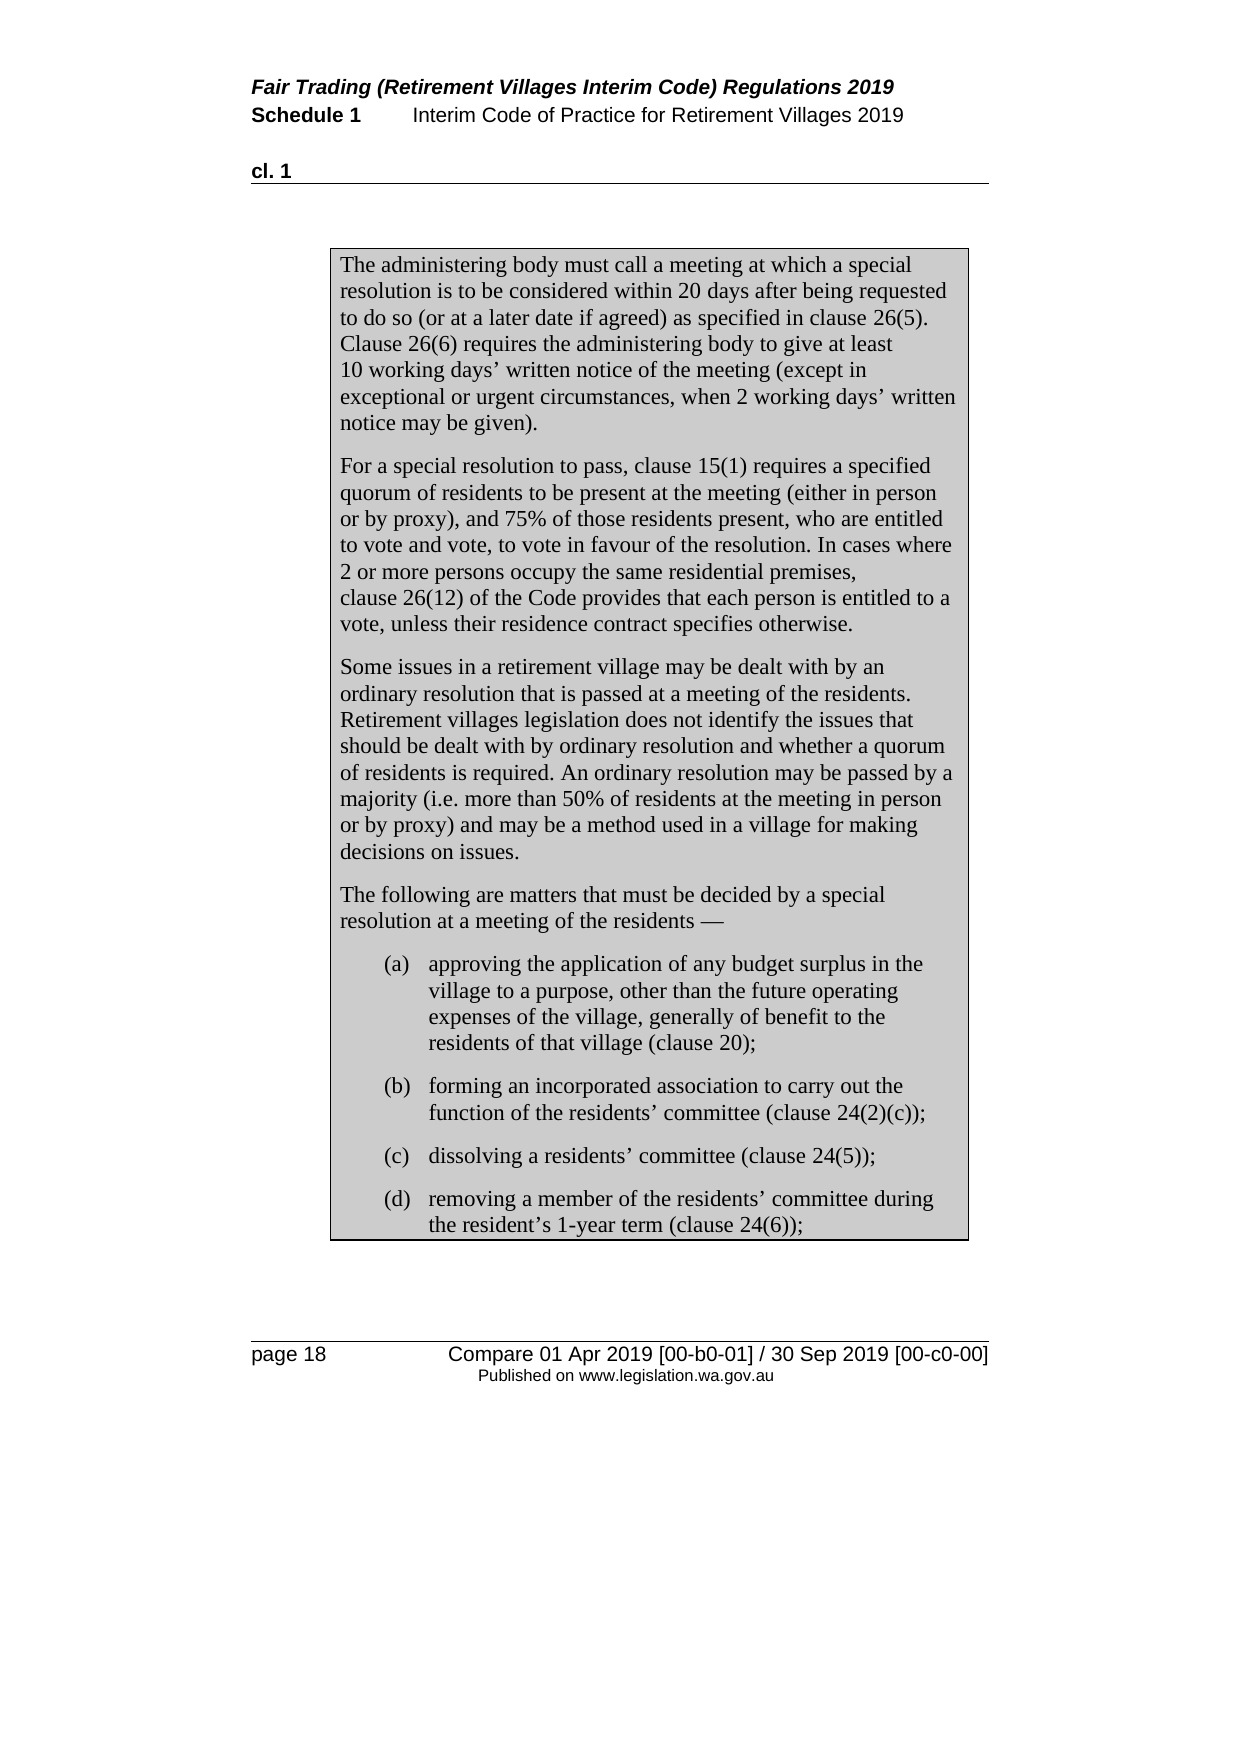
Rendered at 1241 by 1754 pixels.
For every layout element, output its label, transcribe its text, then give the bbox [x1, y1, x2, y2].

text Some issues in a retirement village may be dealt with by an ordinary resolution that is passed at a meeting of the residents. Retirement villages legislation does not identify the issues that should be dealt with by ordinary resolution and whether a quorum of residents is required. An ordinary resolution may be passed by a majority (i.e. more than 50% of residents at the meeting in person or by proxy) and may be a method used in a village for making decisions on issues. [331, 650, 968, 864]
text (c) dissolving a residents’ committee (clause 24(5)); [331, 1139, 968, 1168]
text The administering body must call a meeting at which a special resolution is to be considered within 20 days after being requested to do so (or at a later date if agreed) as specified in clause 26(5). Clause 26(6) requires the administering body to give at least 10 working days’ written notice of the meeting (except in exceptional or urgent circumstances, when 2 working days’ written notice may be given). [331, 249, 968, 436]
text (b) forming an incorporated association to carry out the function of the residents’ committee (clause 24(2)(c)); [331, 1069, 968, 1125]
text (a) approving the application of any budget surplus in the village to a purpose, other than the future operating expenses of the village, generally of benefit to the residents of that village (clause 20); [331, 947, 968, 1056]
text The following are matters that must be decided by a special resolution at a meeting of the residents — [331, 878, 968, 934]
text (d) removing a member of the residents’ committee during the resident’s 1-year term (clause 24(6)); [331, 1182, 968, 1239]
text For a special resolution to pass, clause 15(1) requires a specified quorum of residents to be present at the meeting (either in person or by proxy), and 75% of those residents present, who are entitled to vote and vote, to vote in favour of the resolution. In cases where 2 or more persons occupy the same residential premises, clause 26(12) of the Code provides that each person is entitled to a vote, unless their residence contract specifies otherwise. [331, 449, 968, 637]
